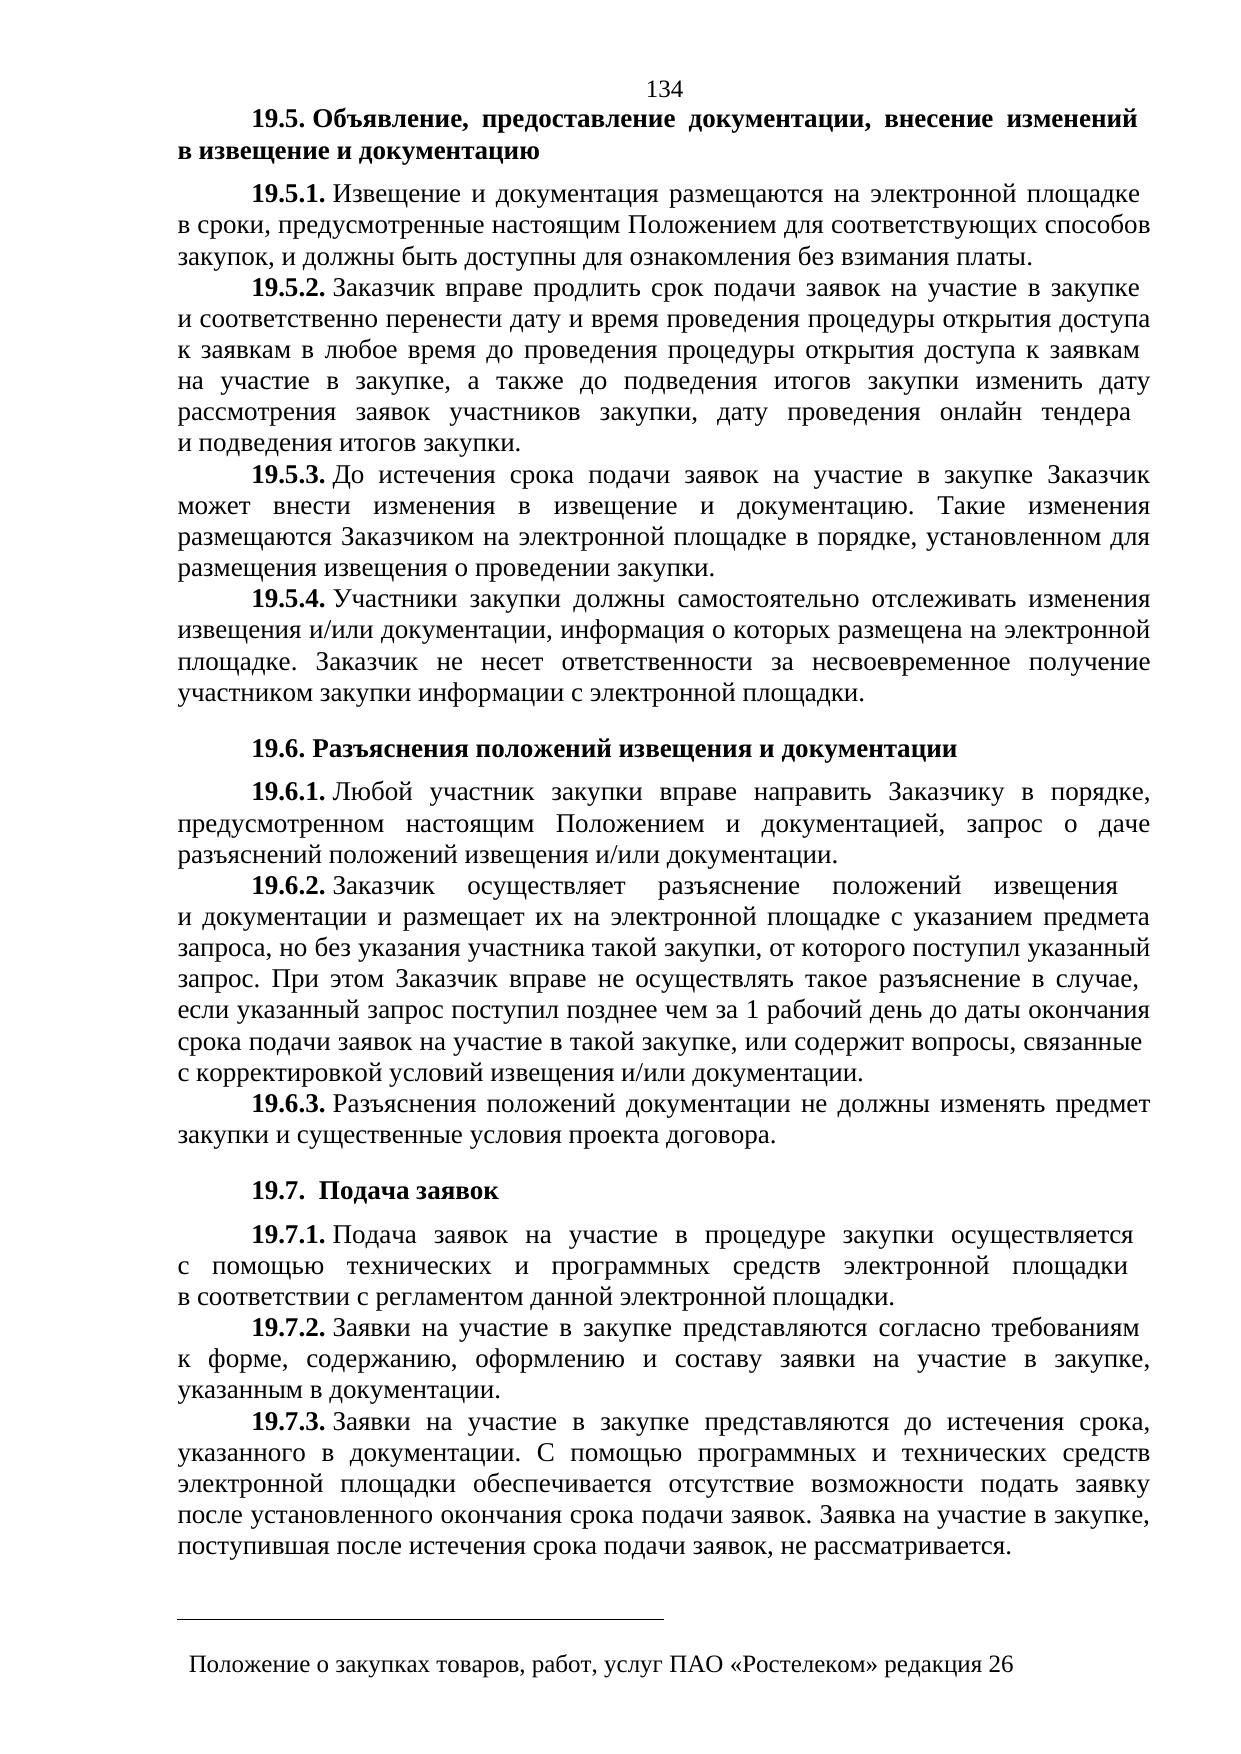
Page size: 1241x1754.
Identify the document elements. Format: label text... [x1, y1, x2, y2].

list Заявки на участие в закупке представляются согласно требованиям к форме, содержанию, оформлению и составу заявки на участие в закупке, указанным в документации. [177, 1311, 1152, 1405]
list Заказчик вправе продлить срок подачи заявок на участие в закупке и соответственно перенести дату и время проведения процедуры открытия доступа к заявкам в любое время до проведения процедуры открытия доступа к заявкам на участие в закупке, а также до подведения итогов закупки изменить дату рассмотрения заявок участников закупки, дату проведения онлайн тендера и подведения итогов закупки. [177, 271, 1152, 458]
list Извещение и документация размещаются на электронной площадке в сроки, предусмотренные настоящим Положением для соответствующих способов закупок, и должны быть доступны для ознакомления без взимания платы. [177, 177, 1152, 271]
list Разъяснения положений документации не должны изменять предмет закупки и существенные условия проекта договора. [177, 1087, 1152, 1149]
list Заказчик осуществляет разъяснение положений извещения и документации и размещает их на электронной площадке с указанием предмета запроса, но без указания участника такой закупки, от которого поступил указанный запрос. При этом Заказчик вправе не осуществлять такое разъяснение в случае, если указанный запрос поступил позднее чем за 1 рабочий день до даты окончания срока подачи заявок на участие в такой закупке, или содержит вопросы, связанные с корректировкой условий извещения и/или документации. [177, 869, 1152, 1087]
list Участники закупки должны самостоятельно отслеживать изменения извещения и/или документации, информация о которых размещена на электронной площадке. Заказчик не несет ответственности за несвоевременное получение участником закупки информации с электронной площадки. [177, 582, 1152, 707]
list До истечения срока подачи заявок на участие в закупке Заказчик может внести изменения в извещение и документацию. Такие изменения размещаются Заказчиком на электронной площадке в порядке, установленном для размещения извещения о проведении закупки. [177, 458, 1152, 582]
list Заявки на участие в закупке представляются до истечения срока, указанного в документации. С помощью программных и технических средств электронной площадки обеспечивается отсутствие возможности подать заявку после установленного окончания срока подачи заявок. Заявка на участие в закупке, поступившая после истечения срока подачи заявок, не рассматривается. [177, 1405, 1152, 1561]
list Подача заявок [177, 1174, 1152, 1205]
list Разъяснения положений извещения и документации [177, 732, 1152, 763]
list Объявление, предоставление документации, внесение изменений в извещение и документацию [177, 103, 1152, 165]
list Подача заявок на участие в процедуре закупки осуществляется с помощью технических и программных средств электронной площадки в соответствии с регламентом данной электронной площадки. [177, 1218, 1152, 1311]
list Любой участник закупки вправе направить Заказчику в порядке, предусмотренном настоящим Положением и документацией, запрос о даче разъяснений положений извещения и/или документации. [177, 776, 1152, 869]
